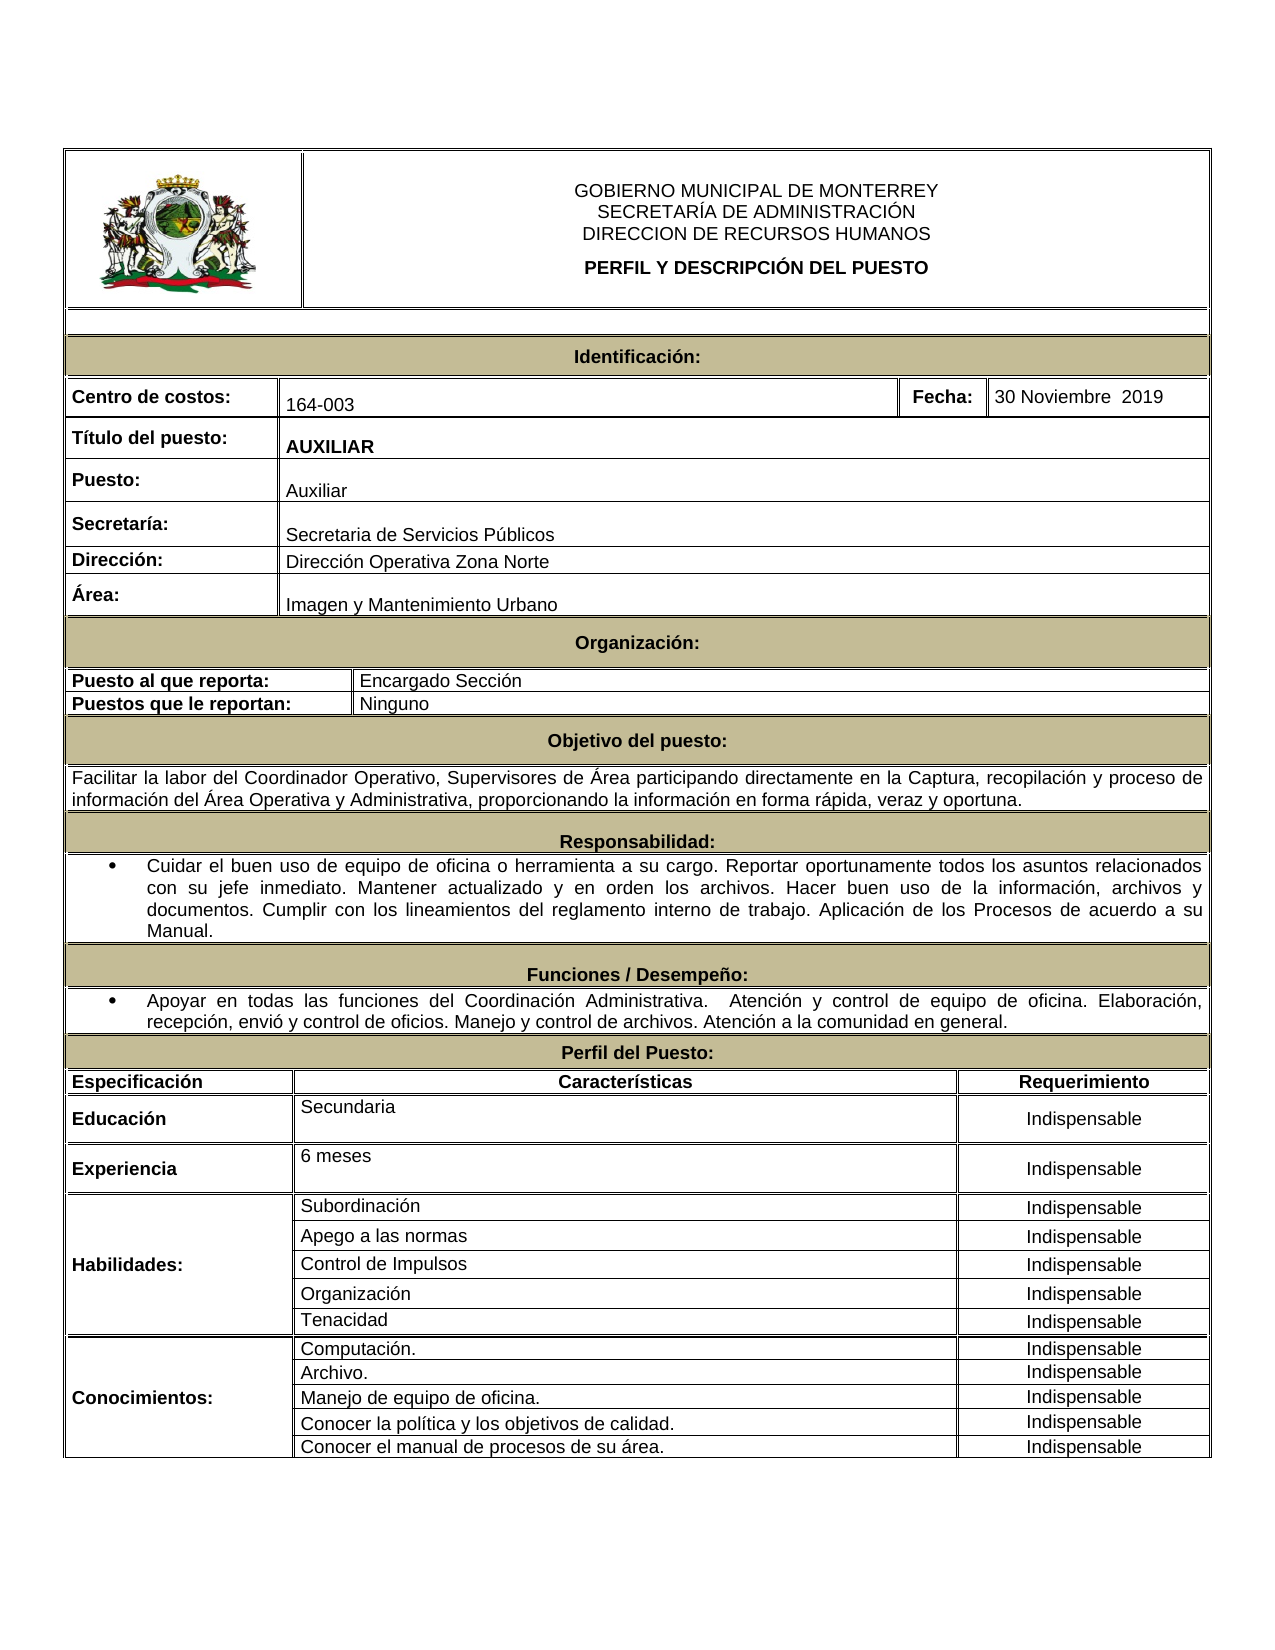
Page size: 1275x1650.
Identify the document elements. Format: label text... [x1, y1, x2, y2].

table_cell Organización [295, 1279, 956, 1308]
table_cell Funciones / Desempeño: [66, 942, 1209, 986]
table_cell Indispensable [959, 1309, 1209, 1334]
table_cell Indispensable [959, 1221, 1209, 1250]
table_cell Conocimientos: [64, 1334, 293, 1457]
table_cell Puesto al que reporta: [66, 667, 351, 691]
table_cell Indispensable [958, 1142, 1211, 1192]
table_cell Computación. [295, 1338, 956, 1359]
table_cell Ninguno [354, 692, 1209, 714]
table_cell Facilitar la labor del Coordinador Operativo, Supervisores de Área participando directamente en la Captura, recopilación y proceso de información del Área Operativa y Administrativa, proporcionando la información en forma rápida, veraz y oportuna. [66, 764, 1209, 810]
table_cell Objetivo del puesto: [64, 714, 1211, 764]
table_cell Indispensable [959, 1192, 1209, 1220]
table_cell Dirección: [66, 547, 277, 573]
table_cell Fecha: [900, 379, 986, 416]
table_cell Dirección Operativa Zona Norte [280, 547, 1209, 573]
table_cell Indispensable [959, 1279, 1209, 1308]
table_cell Control de Impulsos [295, 1251, 956, 1278]
table_cell Subordinación [295, 1195, 956, 1220]
table_cell Secretaria de Servicios Públicos [280, 502, 1209, 546]
table_cell Indispensable [958, 1093, 1211, 1142]
table_cell Indispensable [959, 1360, 1209, 1384]
table_cell Indispensable [958, 1334, 1211, 1359]
table_header GOBIERNO MUNICIPAL DE MONTERREY SECRETARÍA DE ADMINISTRACIÓN DIRECCION DE RECURSOS HUMANOS PERFIL Y DESCRIPCIÓN DEL PUESTO [302, 151, 1209, 307]
table_cell 30 Noviembre 2019 [987, 375, 1211, 416]
table_cell 164-003 [280, 379, 897, 416]
table_cell Apoyar en todas las funciones del Coordinación Administrativa. Atención y control de equipo de oficina. Elaboración, recepción, envió y control de oficios. Manejo y control de archivos. Atención a la comunidad en general. [66, 986, 1209, 1033]
table_cell 6 meses [295, 1145, 956, 1192]
table_cell Responsabilidad: [64, 810, 1211, 852]
table_cell Conocer el manual de procesos de su área. [295, 1436, 956, 1457]
table_cell Apego a las normas [295, 1221, 956, 1250]
table_cell Secundaria [295, 1096, 956, 1142]
table_cell Título del puesto: [66, 418, 277, 458]
table_cell Área: [66, 574, 277, 615]
table_cell [64, 307, 1211, 334]
table_cell Manejo de equipo de oficina. [295, 1385, 956, 1408]
table_cell Especificación [64, 1068, 293, 1093]
table_cell Características [295, 1071, 956, 1093]
table_cell Tenacidad [295, 1309, 956, 1334]
table_cell Educación [64, 1093, 293, 1142]
table_cell Secretaría: [66, 502, 277, 546]
table_cell Puesto: [66, 459, 277, 501]
table_cell Indispensable [959, 1436, 1209, 1457]
table_cell Puestos que le reportan: [66, 692, 351, 714]
picture [99, 171, 256, 294]
table_cell Imagen y Mantenimiento Urbano [280, 574, 1209, 615]
table_cell Centro de costos: [64, 375, 278, 416]
table_cell Requerimiento [958, 1068, 1211, 1093]
table_cell Indispensable [959, 1251, 1209, 1278]
table_cell Auxiliar [280, 459, 1209, 501]
table_cell Encargado Sección [354, 667, 1209, 691]
table_cell Identificación: [64, 334, 1211, 375]
table_cell Cuidar el buen uso de equipo de oficina o herramienta a su cargo. Reportar oportunamente todos los asuntos relacionados con su jefe inmediato. Mantener actualizado y en orden los archivos. Hacer buen uso de la información, archivos y documentos. Cumplir con los lineamientos del reglamento interno de trabajo. Aplicación de los Procesos de acuerdo a su Manual. [64, 852, 1211, 942]
table_cell Organización: [64, 615, 1211, 667]
table_cell Perfil del Puesto: [64, 1033, 1211, 1068]
table_header [66, 151, 302, 307]
table_cell Habilidades: [66, 1192, 292, 1334]
table_cell Indispensable [959, 1409, 1209, 1435]
table_cell Experiencia [64, 1142, 293, 1192]
table_cell Conocer la política y los objetivos de calidad. [295, 1409, 956, 1435]
table_cell Indispensable [959, 1385, 1209, 1408]
table_cell AUXILIAR [280, 418, 1209, 458]
table_cell Archivo. [295, 1360, 956, 1384]
